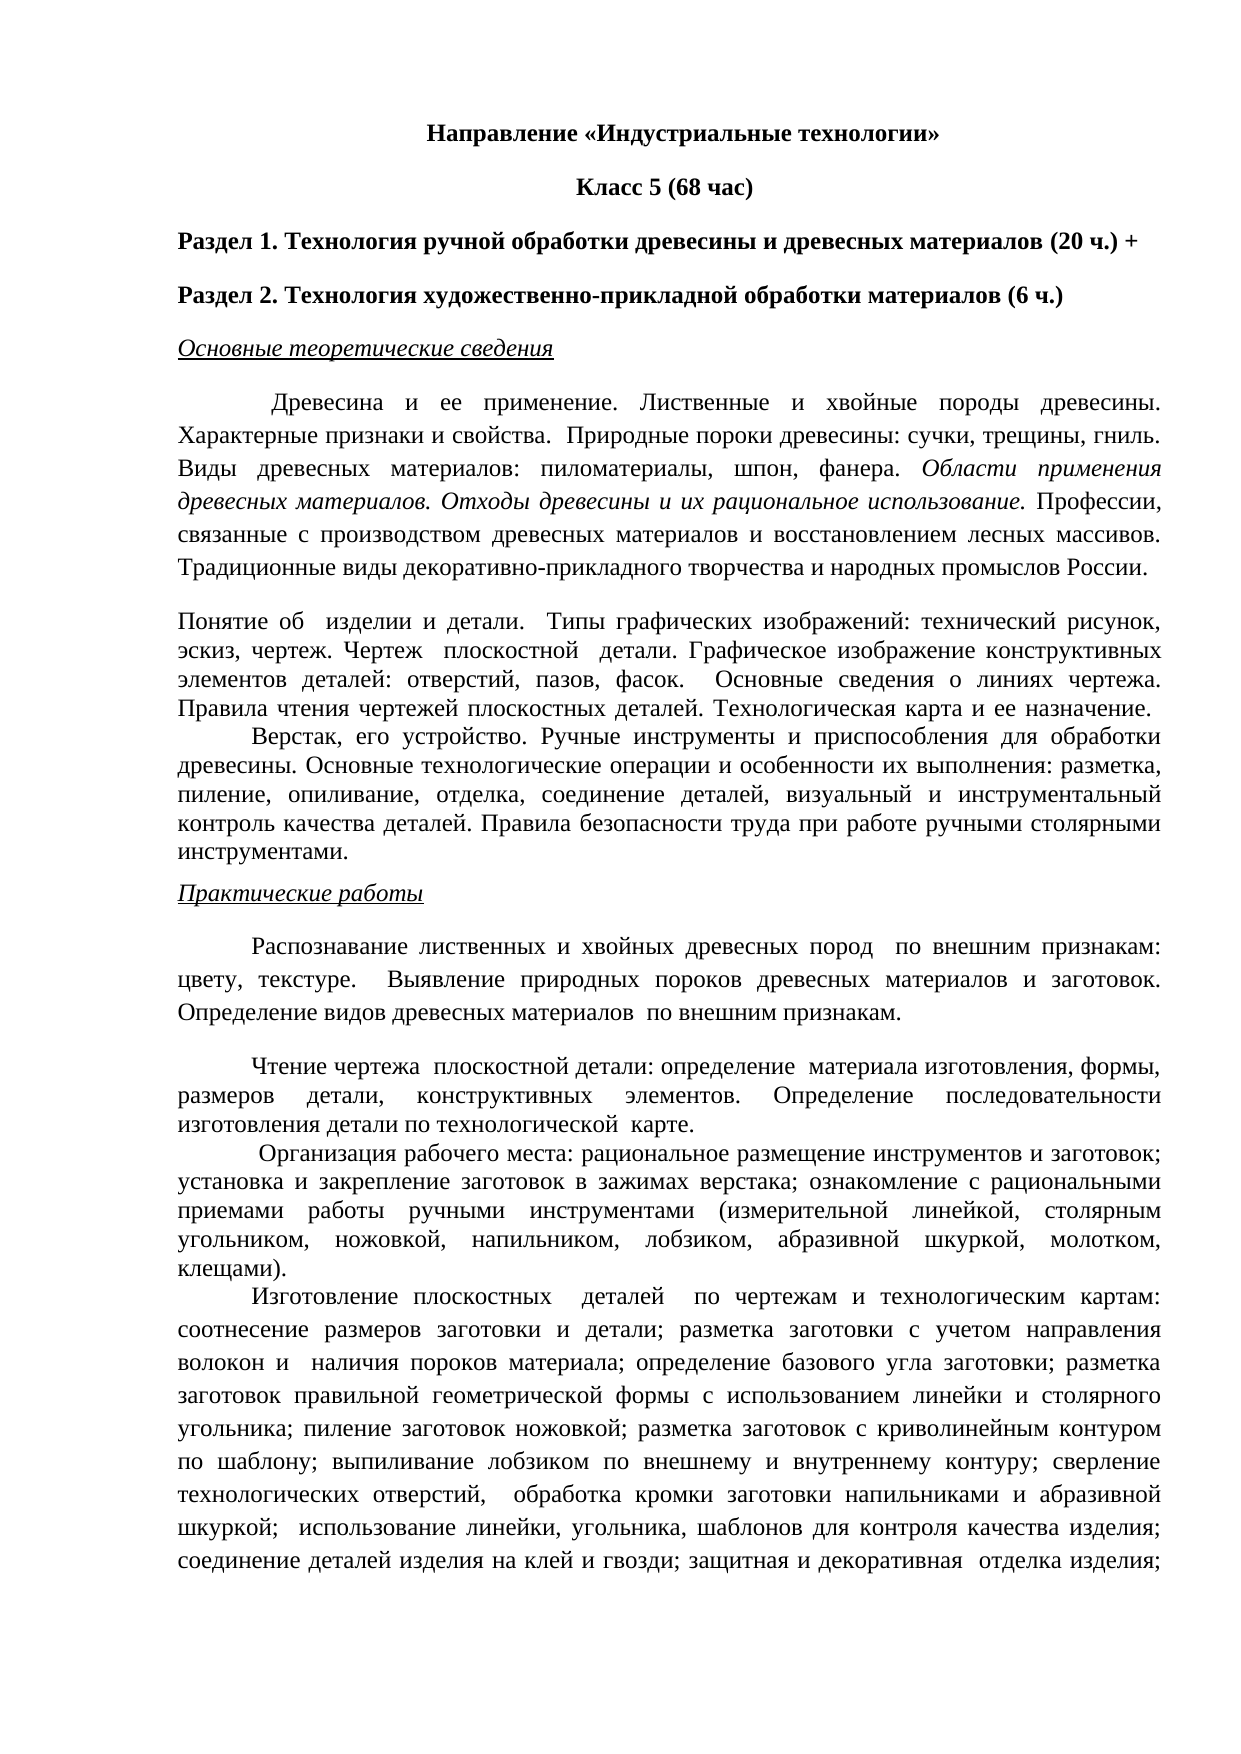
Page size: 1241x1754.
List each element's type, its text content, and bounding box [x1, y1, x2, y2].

text Древесина и ее применение. Лиственные и хвойные породы древесины. Характерные признаки и свойства. Природные пороки древесины: сучки, трещины, гниль. Виды древесных материалов: пиломатериалы, шпон, фанера. Области применения древесных материалов. Отходы древесины и их рациональное использование. Профессии, связанные с производством древесных материалов и восстановлением лесных массивов. Традиционные виды декоративно-прикладного творчества и народных промыслов России. [177, 387, 1162, 581]
text Направление «Индустриальные технологии» [215, 118, 1152, 147]
text Практические работы [177, 878, 1162, 906]
text Раздел 2. Технология художественно-прикладной обработки материалов (6 ч.) [177, 280, 1162, 308]
text Понятие об изделии и детали. Типы графических изображений: технический рисунок, эскиз, чертеж. Чертеж плоскостной детали. Графическое изображение конструктивных элементов деталей: отверстий, пазов, фасок. Основные сведения о линиях чертежа. Правила чтения чертежей плоскостных деталей. Технологическая карта и ее назначение. Верстак, его устройство. Ручные инструменты и приспособления для обработки древесины. Основные технологические операции и особенности их выполнения: разметка, пиление, опиливание, отделка, соединение деталей, визуальный и инструментальный контроль качества деталей. Правила безопасности труда при работе ручными столярными инструментами. [177, 606, 1162, 865]
text Чтение чертежа плоскостной детали: определение материала изготовления, формы, размеров детали, конструктивных элементов. Определение последовательности изготовления детали по технологической карте. [177, 1051, 1162, 1138]
text Класс 5 (68 час) [177, 172, 1152, 201]
text Организация рабочего места: рациональное размещение инструментов и заготовок; установка и закрепление заготовок в зажимах верстака; ознакомление с рациональными приемами работы ручными инструментами (измерительной линейкой, столярным угольником, ножовкой, напильником, лобзиком, абразивной шкуркой, молотком, клещами). [177, 1138, 1162, 1281]
text Распознавание лиственных и хвойных древесных пород по внешним признакам: цвету, текстуре. Выявление природных пороков древесных материалов и заготовок. Определение видов древесных материалов по внешним признакам. [177, 931, 1162, 1026]
text Основные теоретические сведения [177, 333, 1162, 362]
text Раздел 1. Технология ручной обработки древесины и древесных материалов (20 ч.) + [177, 226, 1162, 254]
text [177, 1281, 1162, 1574]
